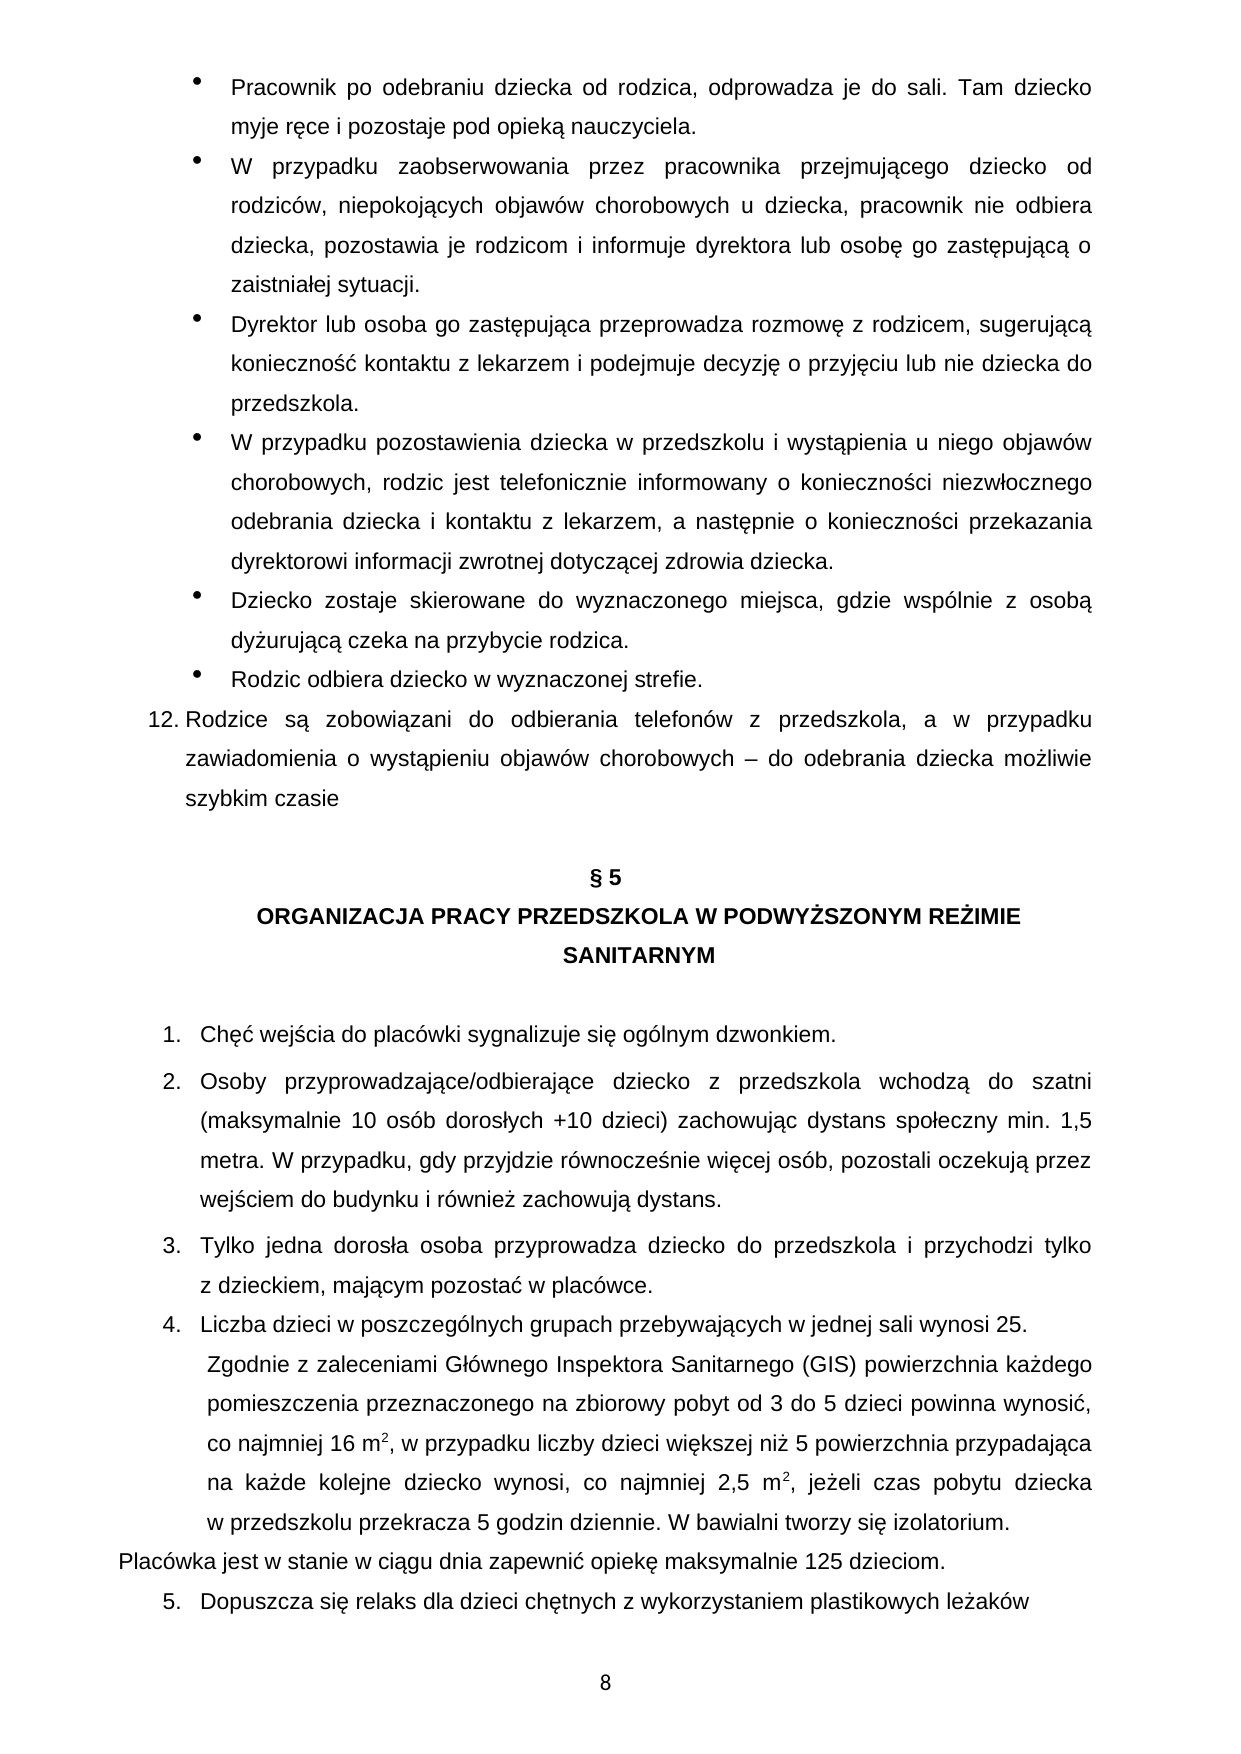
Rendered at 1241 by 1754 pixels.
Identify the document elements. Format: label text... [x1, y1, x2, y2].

text Zgodnie z zaleceniami Głównego Inspektora Sanitarnego (GIS) powierzchnia każdego pomieszczenia przeznaczonego na zbiorowy pobyt od 3 do 5 dzieci powinna wynosić, co najmniej 16 m2, w przypadku liczby dzieci większej niż 5 powierzchnia przypadająca na każde kolejne dziecko wynosi, co najmniej 2,5 m2, jeżeli czas pobytu dziecka w przedszkolu przekracza 5 godzin dziennie. W bawialni tworzy się izolatorium. [207, 1351, 1093, 1535]
text § 5 [118, 863, 1093, 890]
list W przypadku pozostawienia dziecka w przedszkolu i wystąpienia u niego objawów chorobowych, rodzic jest telefonicznie informowany o konieczności niezwłocznego odebrania dziecka i kontaktu z lekarzem, a następnie o konieczności przekazania dyrektorowi informacji zwrotnej dotyczącej zdrowia dziecka. [193, 429, 1093, 574]
list Rodzice są zobowiązani do odbierania telefonów z przedszkola, a w przypadku zawiadomienia o wystąpieniu objawów chorobowych – do odebrania dziecka możliwie szybkim czasie [148, 706, 1093, 811]
list Rodzic odbiera dziecko w wyznaczonej strefie. [193, 666, 1093, 692]
list Dziecko zostaje skierowane do wyznaczonego miejsca, gdzie wspólnie z osobą dyżurującą czeka na przybycie rodzica. [193, 587, 1093, 653]
list Osoby przyprowadzające/odbierające dziecko z przedszkola wchodzą do szatni (maksymalnie 10 osób dorosłych +10 dzieci) zachowując dystans społeczny min. 1,5 metra. W przypadku, gdy przyjdzie równocześnie więcej osób, pozostali oczekują przez wejściem do budynku i również zachowują dystans. [162, 1068, 1093, 1212]
list Tylko jedna dorosła osoba przyprowadza dziecko do przedszkola i przychodzi tylko z dzieckiem, mającym pozostać w placówce. [162, 1232, 1093, 1298]
list Liczba dzieci w poszczególnych grupach przebywających w jednej sali wynosi 25. [162, 1311, 1093, 1338]
list Dopuszcza się relaks dla dzieci chętnych z wykorzystaniem plastikowych leżaków [162, 1588, 1093, 1614]
text ORGANIZACJA PRACY PRZEDSZKOLA W PODWYŻSZONYM REŻIMIE SANITARNYM [185, 903, 1093, 969]
list Pracownik po odebraniu dziecka od rodzica, odprowadza je do sali. Tam dziecko myje ręce i pozostaje pod opieką nauczyciela. [193, 74, 1093, 140]
list Dyrektor lub osoba go zastępująca przeprowadza rozmowę z rodzicem, sugerującą konieczność kontaktu z lekarzem i podejmuje decyzję o przyjęciu lub nie dziecka do przedszkola. [193, 311, 1093, 416]
list Chęć wejścia do placówki sygnalizuje się ogólnym dzwonkiem. [162, 1021, 1093, 1048]
list W przypadku zaobserwowania przez pracownika przejmującego dziecko od rodziców, niepokojących objawów chorobowych u dziecka, pracownik nie odbiera dziecka, pozostawia je rodzicom i informuje dyrektora lub osobę go zastępującą o zaistniałej sytuacji. [193, 153, 1093, 298]
text Placówka jest w stanie w ciągu dnia zapewnić opiekę maksymalnie 125 dzieciom. [118, 1548, 1093, 1574]
